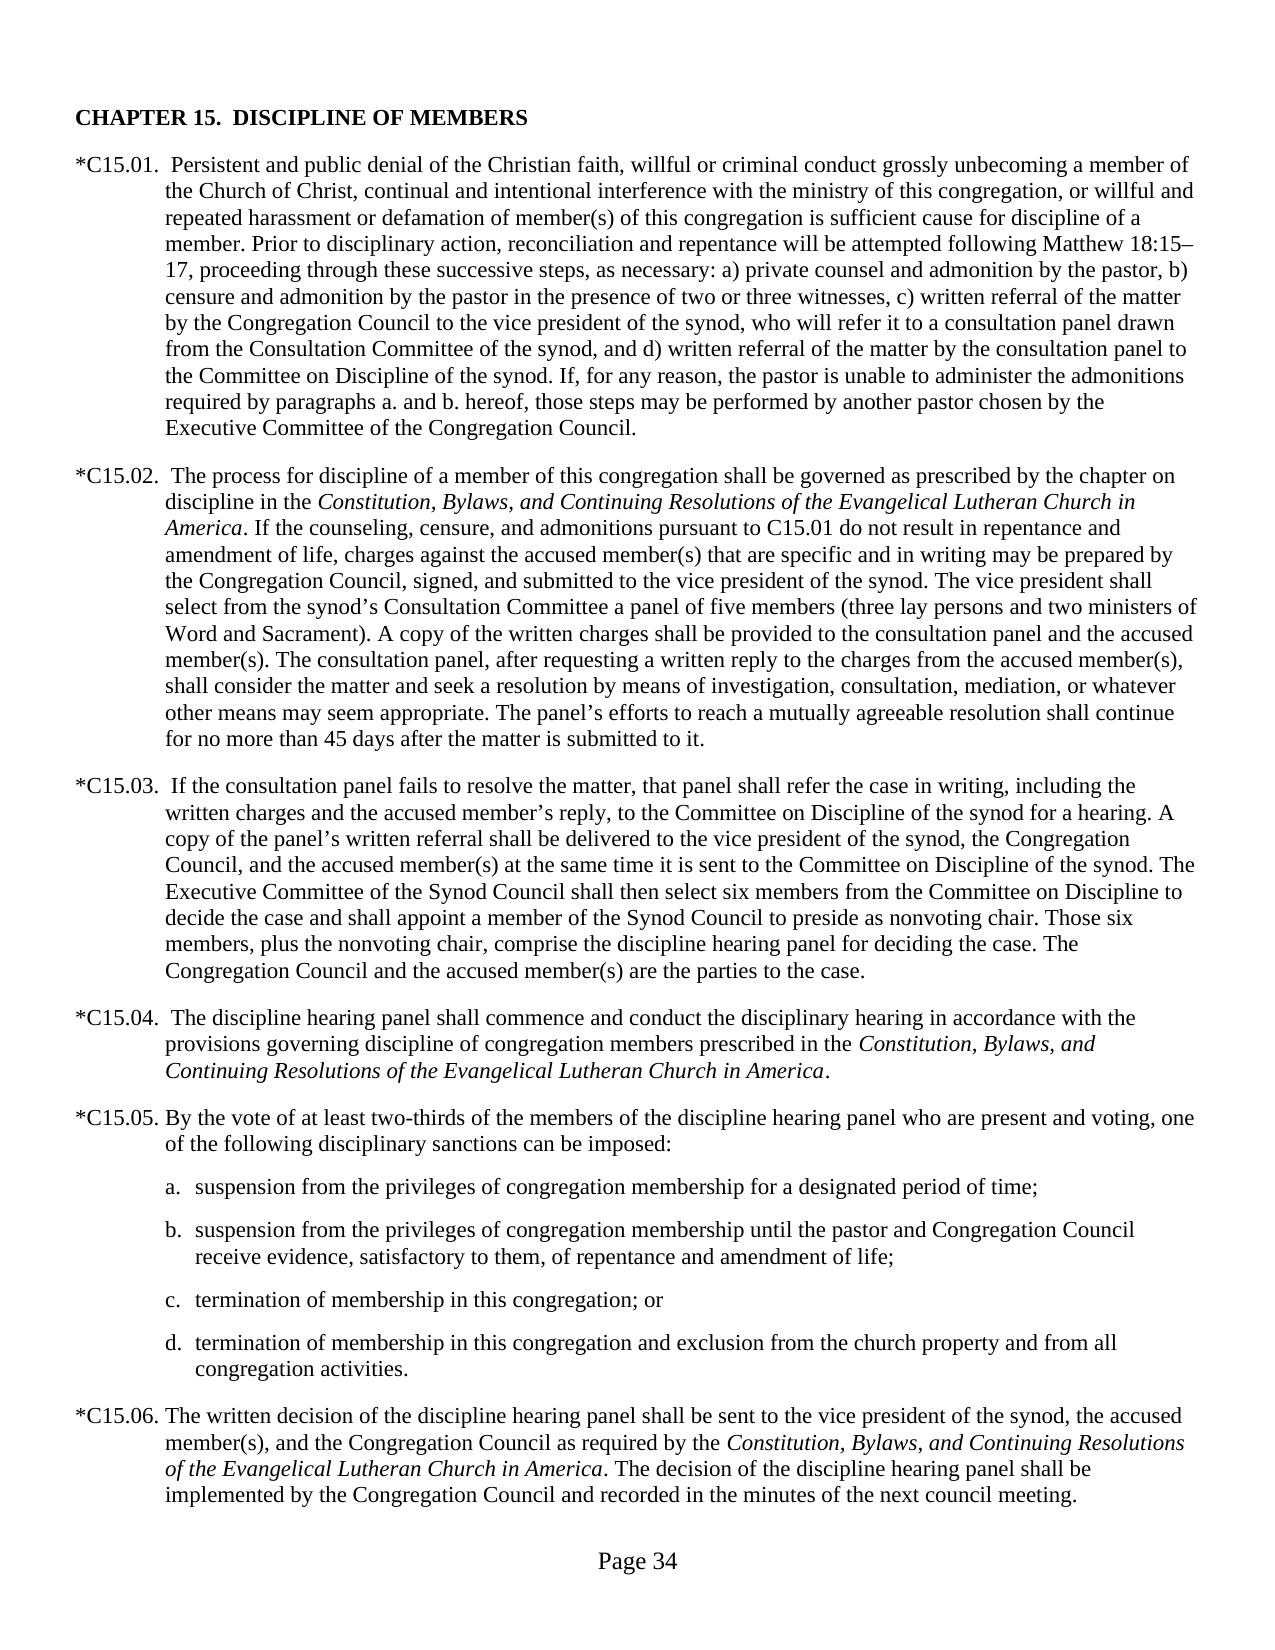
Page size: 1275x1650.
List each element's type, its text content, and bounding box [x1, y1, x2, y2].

text a. suspension from the privileges of congregation membership for a designated period of time; [165, 1173, 1200, 1200]
text CHAPTER 15. DISCIPLINE OF MEMBERS [75, 104, 1200, 130]
text c. termination of membership in this congregation; or [165, 1286, 1200, 1312]
text *C15.05. By the vote of at least two-thirds of the members of the discipline hearing panel who are present and voting, one of the following disciplinary sanctions can be imposed: [75, 1104, 1200, 1157]
text d. termination of membership in this congregation and exclusion from the church property and from all congregation activities. [165, 1329, 1200, 1381]
text *C15.06. The written decision of the discipline hearing panel shall be sent to the vice president of the synod, the accused member(s), and the Congregation Council as required by the Constitution, Bylaws, and Continuing Resolutions of the Evangelical Lutheran Church in America. The decision of the discipline hearing panel shall be implemented by the Congregation Council and recorded in the minutes of the next council meeting. [75, 1402, 1200, 1508]
text *C15.04. The discipline hearing panel shall commence and conduct the disciplinary hearing in accordance with the provisions governing discipline of congregation members prescribed in the Constitution, Bylaws, and Continuing Resolutions of the Evangelical Lutheran Church in America. [75, 1004, 1200, 1083]
text b. suspension from the privileges of congregation membership until the pastor and Congregation Council receive evidence, satisfactory to them, of repentance and amendment of life; [165, 1216, 1200, 1269]
text *C15.02. The process for discipline of a member of this congregation shall be governed as prescribed by the chapter on discipline in the Constitution, Bylaws, and Continuing Resolutions of the Evangelical Lutheran Church in America. If the counseling, censure, and admonitions pursuant to C15.01 do not result in repentance and amendment of life, charges against the accused member(s) that are specific and in writing may be prepared by the Congregation Council, signed, and submitted to the vice president of the synod. The vice president shall select from the synod’s Consultation Committee a panel of five members (three lay persons and two ministers of Word and Sacrament). A copy of the written charges shall be provided to the consultation panel and the accused member(s). The consultation panel, after requesting a written reply to the charges from the accused member(s), shall consider the matter and seek a resolution by means of investigation, consultation, mediation, or whatever other means may seem appropriate. The panel’s efforts to reach a mutually agreeable resolution shall continue for no more than 45 days after the matter is submitted to it. [75, 462, 1200, 752]
text *C15.01. Persistent and public denial of the Christian faith, willful or criminal conduct grossly unbecoming a member of the Church of Christ, continual and intentional interference with the ministry of this congregation, or willful and repeated harassment or defamation of member(s) of this congregation is sufficient cause for discipline of a member. Prior to disciplinary action, reconciliation and repentance will be attempted following Matthew 18:15–17, proceeding through these successive steps, as necessary: a) private counsel and admonition by the pastor, b) censure and admonition by the pastor in the presence of two or three witnesses, c) written referral of the matter by the Congregation Council to the vice president of the synod, who will refer it to a consultation panel drawn from the Consultation Committee of the synod, and d) written referral of the matter by the consultation panel to the Committee on Discipline of the synod. If, for any reason, the pastor is unable to administer the admonitions required by paragraphs a. and b. hereof, those steps may be performed by another pastor chosen by the Executive Committee of the Congregation Council. [75, 151, 1200, 441]
text *C15.03. If the consultation panel fails to resolve the matter, that panel shall refer the case in writing, including the written charges and the accused member’s reply, to the Committee on Discipline of the synod for a hearing. A copy of the panel’s written referral shall be delivered to the vice president of the synod, the Congregation Council, and the accused member(s) at the same time it is sent to the Committee on Discipline of the synod. The Executive Committee of the Synod Council shall then select six members from the Committee on Discipline to decide the case and shall appoint a member of the Synod Council to preside as nonvoting chair. Those six members, plus the nonvoting chair, comprise the discipline hearing panel for deciding the case. The Congregation Council and the accused member(s) are the parties to the case. [75, 772, 1200, 983]
